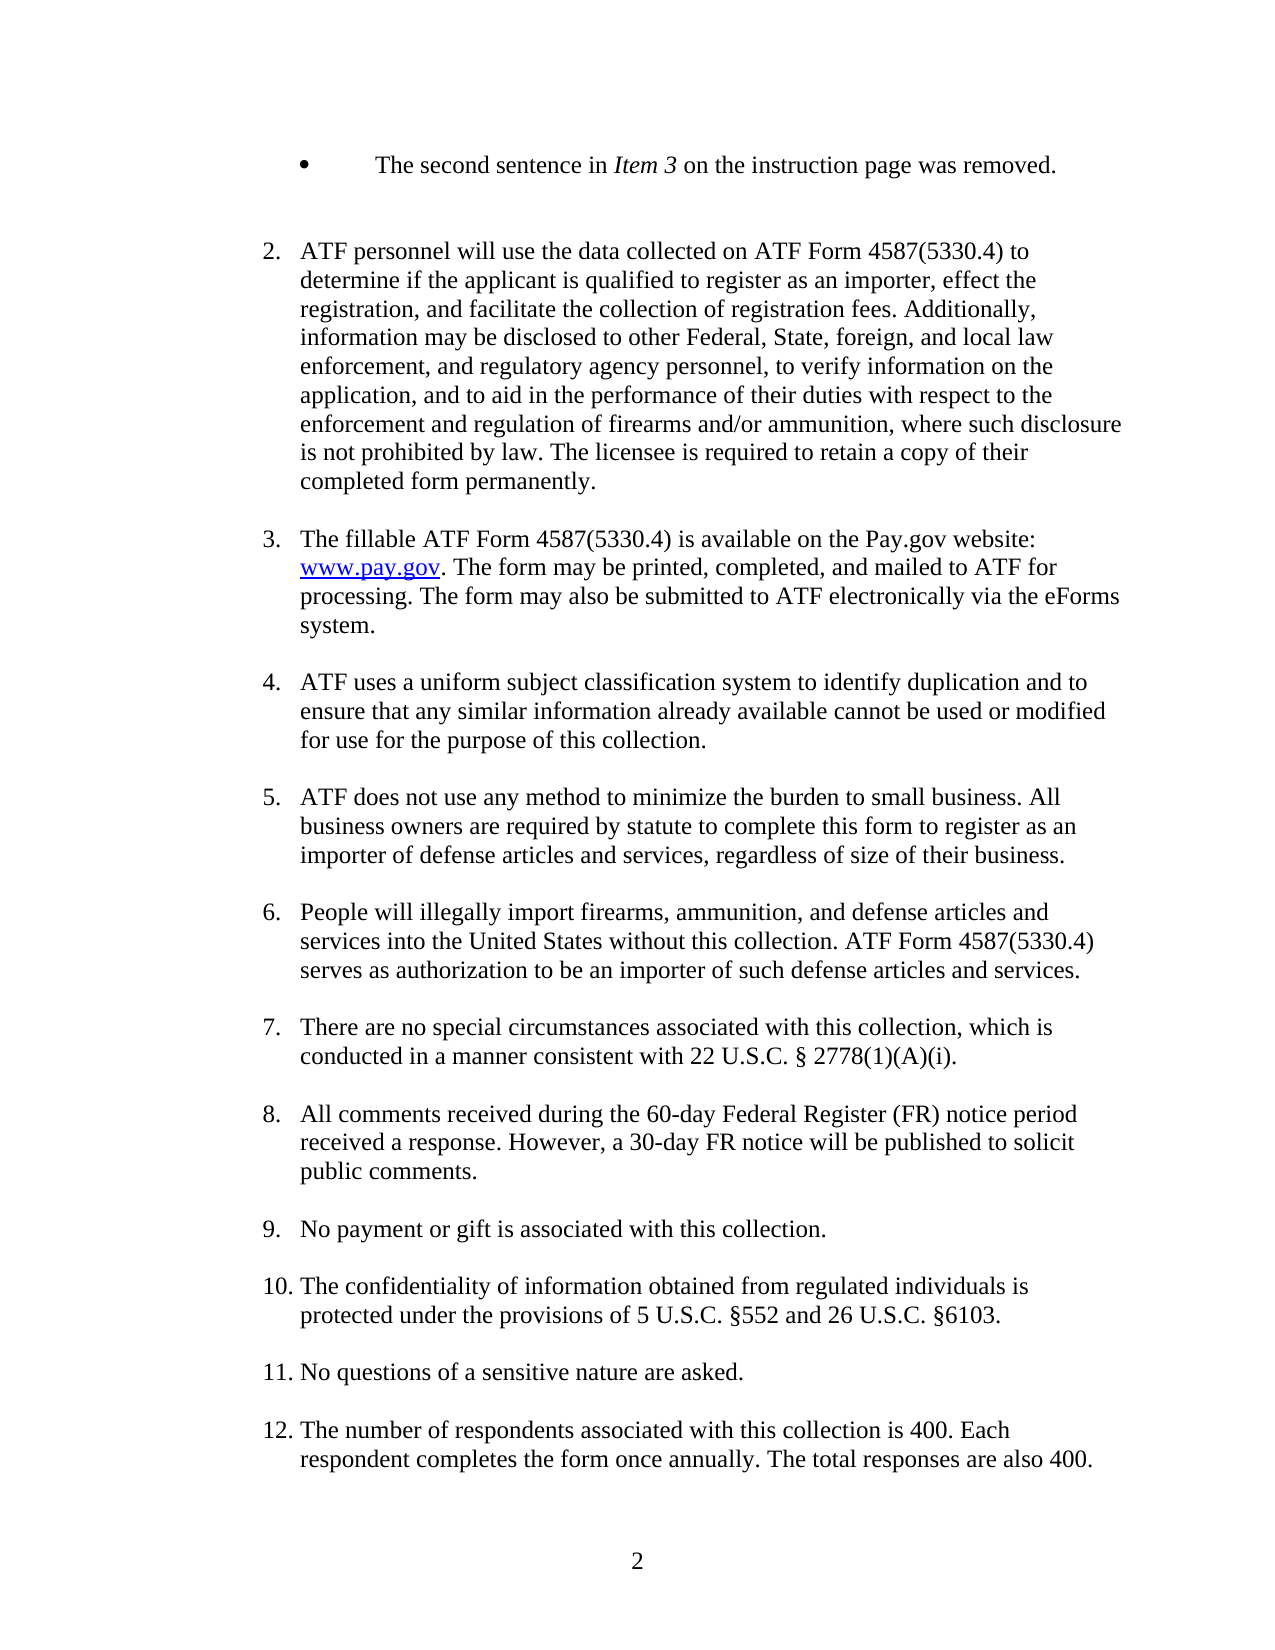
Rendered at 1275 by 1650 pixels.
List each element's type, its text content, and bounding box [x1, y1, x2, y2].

list ATF does not use any method to minimize the burden to small business. All business owners are required by statute to complete this form to register as an importer of defense articles and services, regardless of size of their business. [262, 782, 1125, 869]
list All comments received during the 60-day Federal Register (FR) notice period received a response. However, a 30-day FR notice will be published to solicit public comments. [262, 1099, 1125, 1185]
list The fillable ATF Form 4587(5330.4) is available on the Pay.gov website: www.pay.gov. The form may be printed, completed, and mailed to ATF for processing. The form may also be submitted to ATF electronically via the eForms system. [262, 524, 1125, 639]
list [262, 1415, 1125, 1472]
list There are no special circumstances associated with this collection, which is conducted in a manner consistent with 22 U.S.C. § 2778(1)(A)(i). [262, 1012, 1125, 1070]
list People will illegally import firearms, ammunition, and defense articles and services into the United States without this collection. ATF Form 4587(5330.4) serves as authorization to be an importer of such defense articles and services. [262, 897, 1125, 984]
list ATF personnel will use the data collected on ATF Form 4587(5330.4) to determine if the applicant is qualified to register as an importer, effect the registration, and facilitate the collection of registration fees. Additionally, information may be disclosed to other Federal, State, foreign, and local law enforcement, and regulatory agency personnel, to verify information on the application, and to aid in the performance of their duties with respect to the enforcement and regulation of firearms and/or ammunition, where such disclosure is not prohibited by law. The licensee is required to retain a copy of their completed form permanently. [262, 236, 1125, 495]
list The confidentiality of information obtained from regulated individuals is protected under the provisions of 5 U.S.C. §552 and 26 U.S.C. §6103. [262, 1271, 1125, 1329]
list ATF uses a uniform subject classification system to identify duplication and to ensure that any similar information already available cannot be used or modified for use for the purpose of this collection. [262, 667, 1125, 754]
list The second sentence in Item 3 on the instruction page was removed. [300, 150, 1125, 207]
list No questions of a sensitive nature are asked. [262, 1357, 1125, 1386]
list No payment or gift is associated with this collection. [262, 1214, 1125, 1242]
